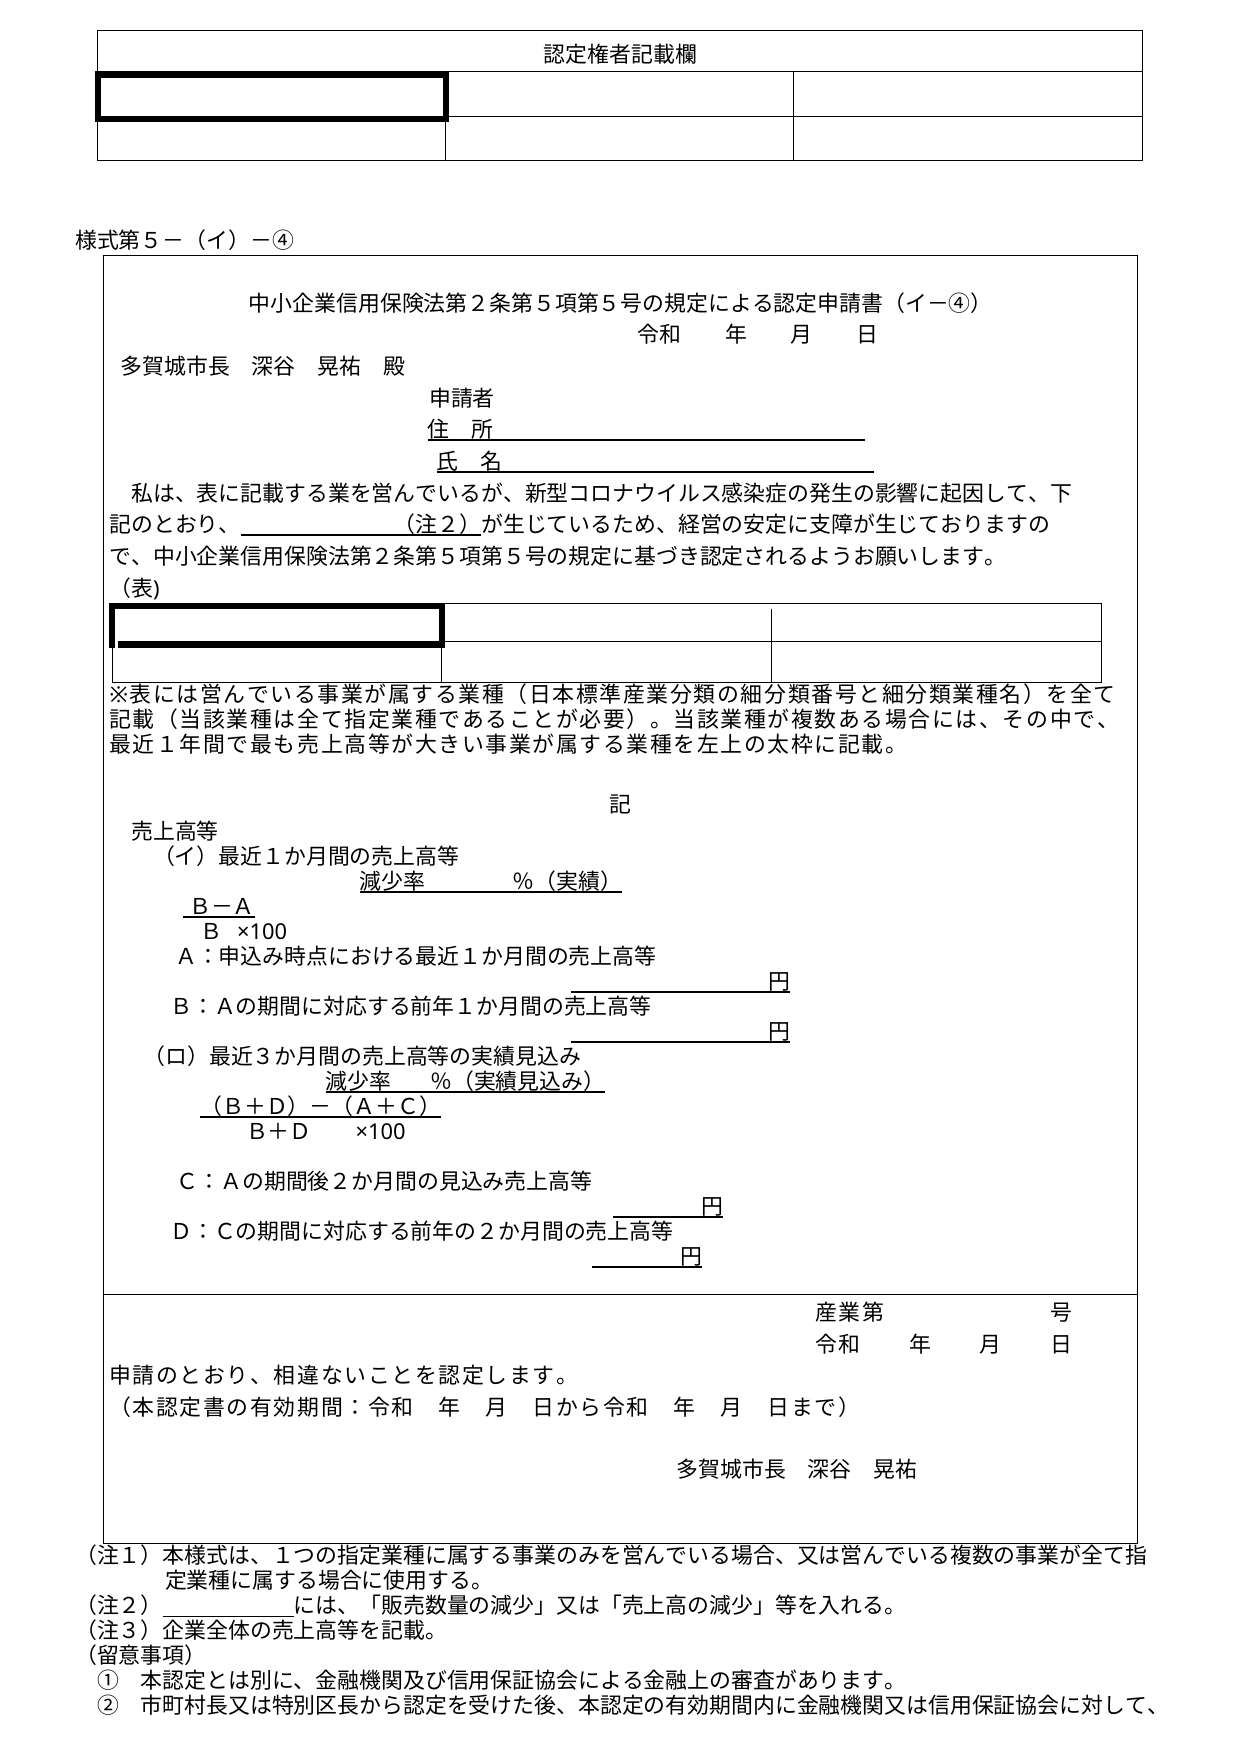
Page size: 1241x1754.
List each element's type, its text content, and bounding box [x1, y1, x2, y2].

table_header 中小企業信用保険法第２条第５項第５号の規定による認定申請書（イ－④） 令和 年 月 日 多賀城市長 深谷 晃祐 殿 申請者 住 所 氏 名 私は、表に記載する業を営んでいるが、新型コロナウイルス感染症の発生の影響に起因して、下記のとおり、 （注２）が生じているため、経営の安定に支障が生じておりますので、中小企業信用保険法第２条第５項第５号の規定に基づき認定されるようお願いします。 （表) ※表には営んでいる事業が属する業種（日本標準産業分類の細分類番号と細分類業種名）を全て記載（当該業種は全て指定業種であることが必要）。当該業種が複数ある場合には、その中で、最近１年間で最も売上高等が大きい事業が属する業種を左上の太枠に記載。 記 売上高等 （イ）最近１か月間の売上高等 減少率 ％（実績） Ｂ－Ａ Ｂ ×100 Ａ：申込み時点における最近１か月間の売上高等 円 Ｂ：Ａの期間に対応する前年１か月間の売上高等 円 （ロ）最近３か月間の売上高等の実績見込み 減少率 ％（実績見込み） （Ｂ＋Ｄ）－（Ａ＋Ｃ） Ｂ＋Ｄ ×100 Ｃ：Ａの期間後２か月間の見込み売上高等 円 Ｄ：Ｃの期間に対応する前年の２か月間の売上高等 円 [104, 256, 1137, 1294]
table_cell [101, 78, 443, 116]
table_cell 産業第 号 令和 年 月 日 申請のとおり、相違ないことを認定します。 （本認定書の有効期間：令和 年 月 日から令和 年 月 日まで） 多賀城市長 深谷 晃祐 [104, 1295, 1137, 1543]
table_cell [794, 72, 1142, 116]
text ① 本認定とは別に、金融機関及び信用保証協会による金融上の審査があります。 [75, 1669, 1165, 1694]
table_cell [449, 72, 793, 116]
text 様式第５－（イ）－④ [75, 223, 1165, 255]
text （注３）企業全体の売上高等を記載。 [75, 1619, 1165, 1644]
table_cell [98, 122, 445, 160]
table_header 認定権者記載欄 [98, 31, 1142, 71]
table_cell [794, 117, 1142, 160]
text （注２） には、「販売数量の減少」又は「売上高の減少」等を入れる。 [75, 1594, 1165, 1619]
text （留意事項） [75, 1644, 1165, 1669]
text （注１）本様式は、１つの指定業種に属する事業のみを営んでいる場合、又は営んでいる複数の事業が全て指定業種に属する場合に使用する。 [75, 1544, 1165, 1594]
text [75, 1694, 1165, 1719]
table_cell [446, 117, 793, 160]
